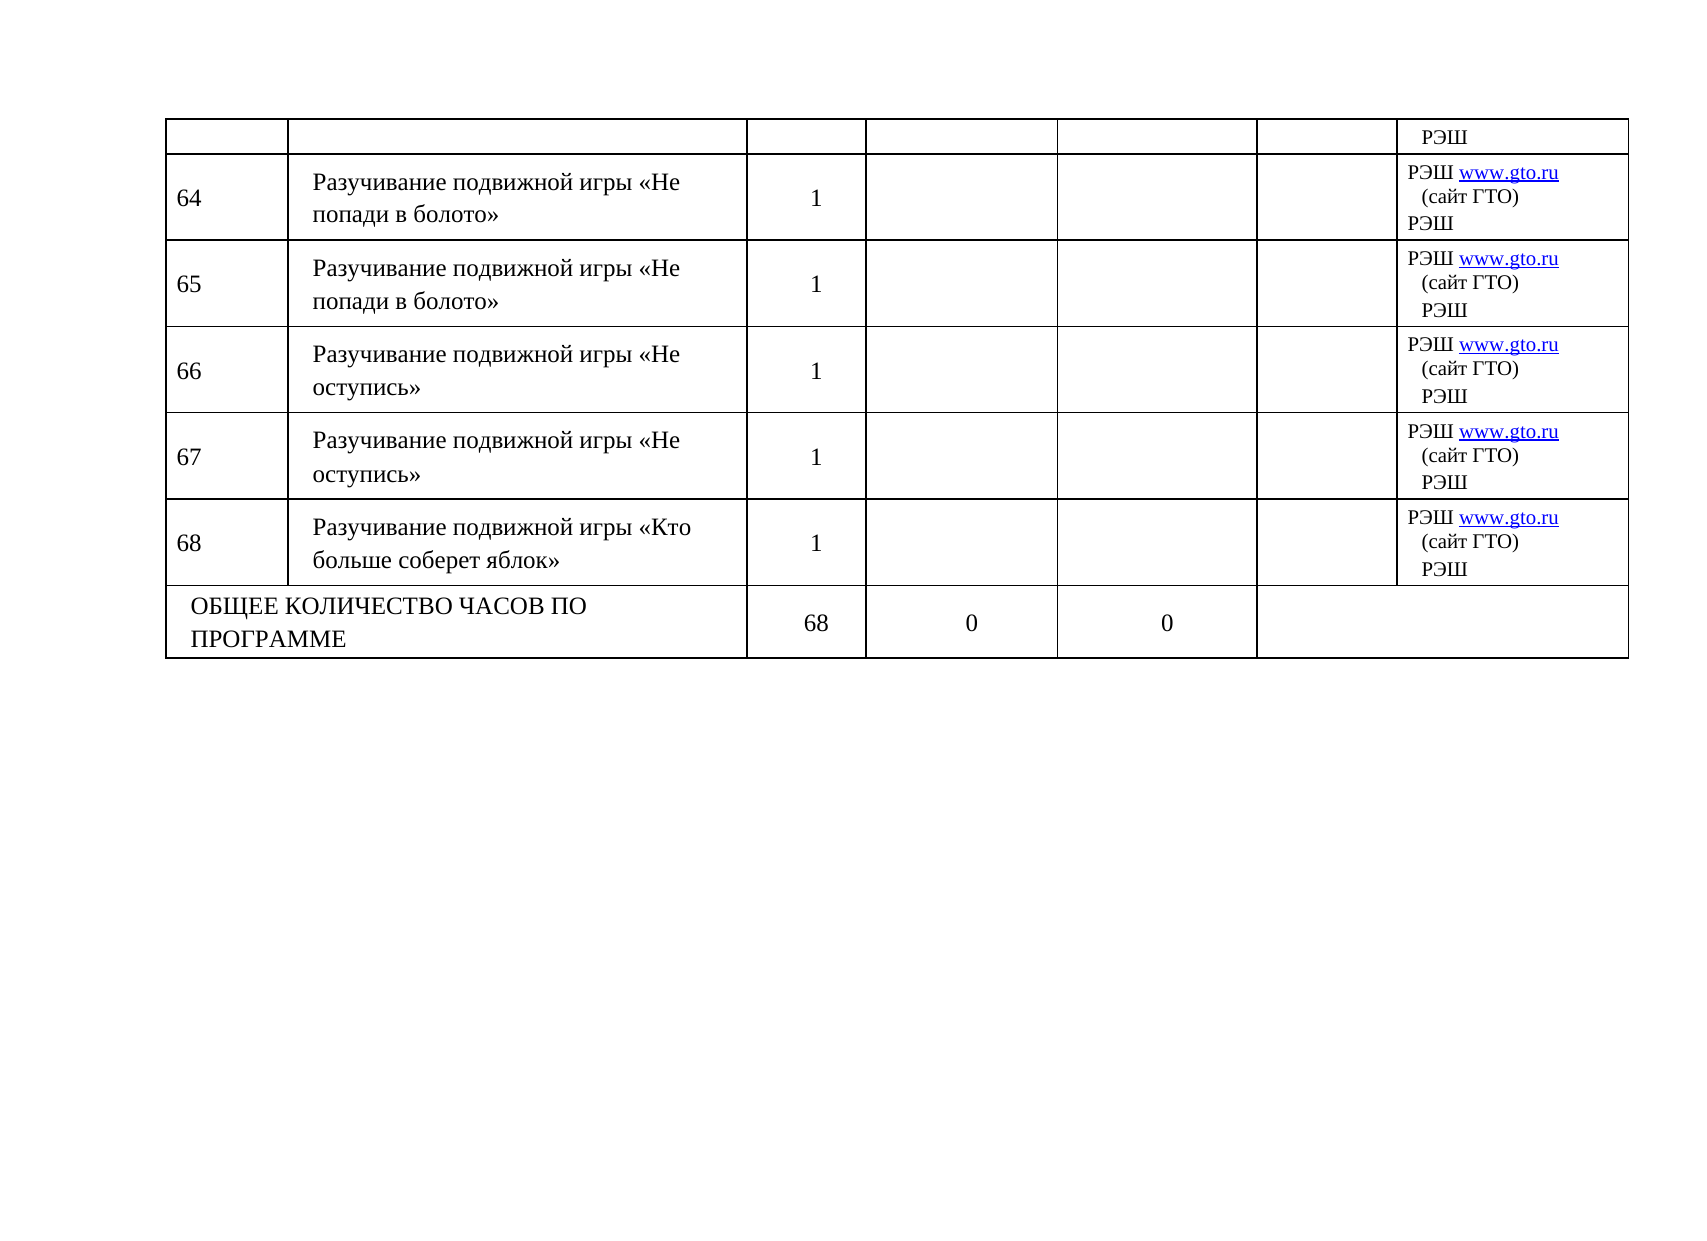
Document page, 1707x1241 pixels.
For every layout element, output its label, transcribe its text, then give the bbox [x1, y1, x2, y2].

table_cell 0 [867, 586, 1057, 657]
table_cell [1058, 327, 1256, 412]
table_cell 68 [167, 500, 287, 584]
table_cell [867, 241, 1057, 326]
table_cell [1058, 241, 1256, 326]
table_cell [289, 120, 746, 153]
table_cell [1258, 413, 1396, 498]
table_cell 63 [167, 120, 287, 153]
table_cell 65 [167, 241, 287, 326]
table_cell [867, 120, 1057, 153]
table_cell [867, 500, 1057, 584]
table_cell [867, 413, 1057, 498]
table_cell [1258, 327, 1396, 412]
table_cell Разучивание подвижной игры «Не оступись» [289, 413, 746, 498]
table_cell 1 [748, 413, 865, 498]
table_cell 66 [167, 327, 287, 412]
table_cell ОБЩЕЕ КОЛИЧЕСТВО ЧАСОВ ПО ПРОГРАММЕ [167, 586, 746, 657]
table_cell 1 [748, 500, 865, 584]
table_cell [867, 327, 1057, 412]
table_cell 1 [748, 241, 865, 326]
table_cell 0 [1058, 586, 1256, 657]
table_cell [1398, 120, 1628, 153]
table_cell [1258, 500, 1396, 584]
table_cell 1 [748, 327, 865, 412]
table_cell 1 [748, 120, 865, 153]
table_cell [1058, 120, 1256, 153]
table_cell [1258, 155, 1396, 239]
table_cell РЭШ www.gto.ru (сайт ГТО) РЭШ [1398, 500, 1628, 584]
table_cell [1058, 155, 1256, 239]
table_cell 68 [748, 586, 865, 657]
table_cell 1 [748, 155, 865, 239]
table_cell РЭШ www.gto.ru (сайт ГТО) РЭШ [1398, 241, 1628, 326]
table_cell [1058, 413, 1256, 498]
table_cell [1258, 120, 1396, 153]
table_cell 67 [167, 413, 287, 498]
table_cell Разучивание подвижной игры «Не оступись» [289, 327, 746, 412]
table_cell РЭШ www.gto.ru (сайт ГТО) РЭШ [1398, 413, 1628, 498]
table_cell Разучивание подвижной игры «Не попади в болото» [289, 155, 746, 239]
table_cell Разучивание подвижной игры «Кто больше соберет яблок» [289, 500, 746, 584]
table_cell [1258, 586, 1628, 657]
table_cell [867, 155, 1057, 239]
table_cell 64 [167, 155, 287, 239]
table_cell [1258, 241, 1396, 326]
table_cell [1058, 500, 1256, 584]
table_cell РЭШ www.gto.ru (сайт ГТО) РЭШ [1398, 327, 1628, 412]
table_cell Разучивание подвижной игры «Не попади в болото» [289, 241, 746, 326]
table_cell РЭШ www.gto.ru (сайт ГТО) РЭШ [1398, 155, 1628, 239]
